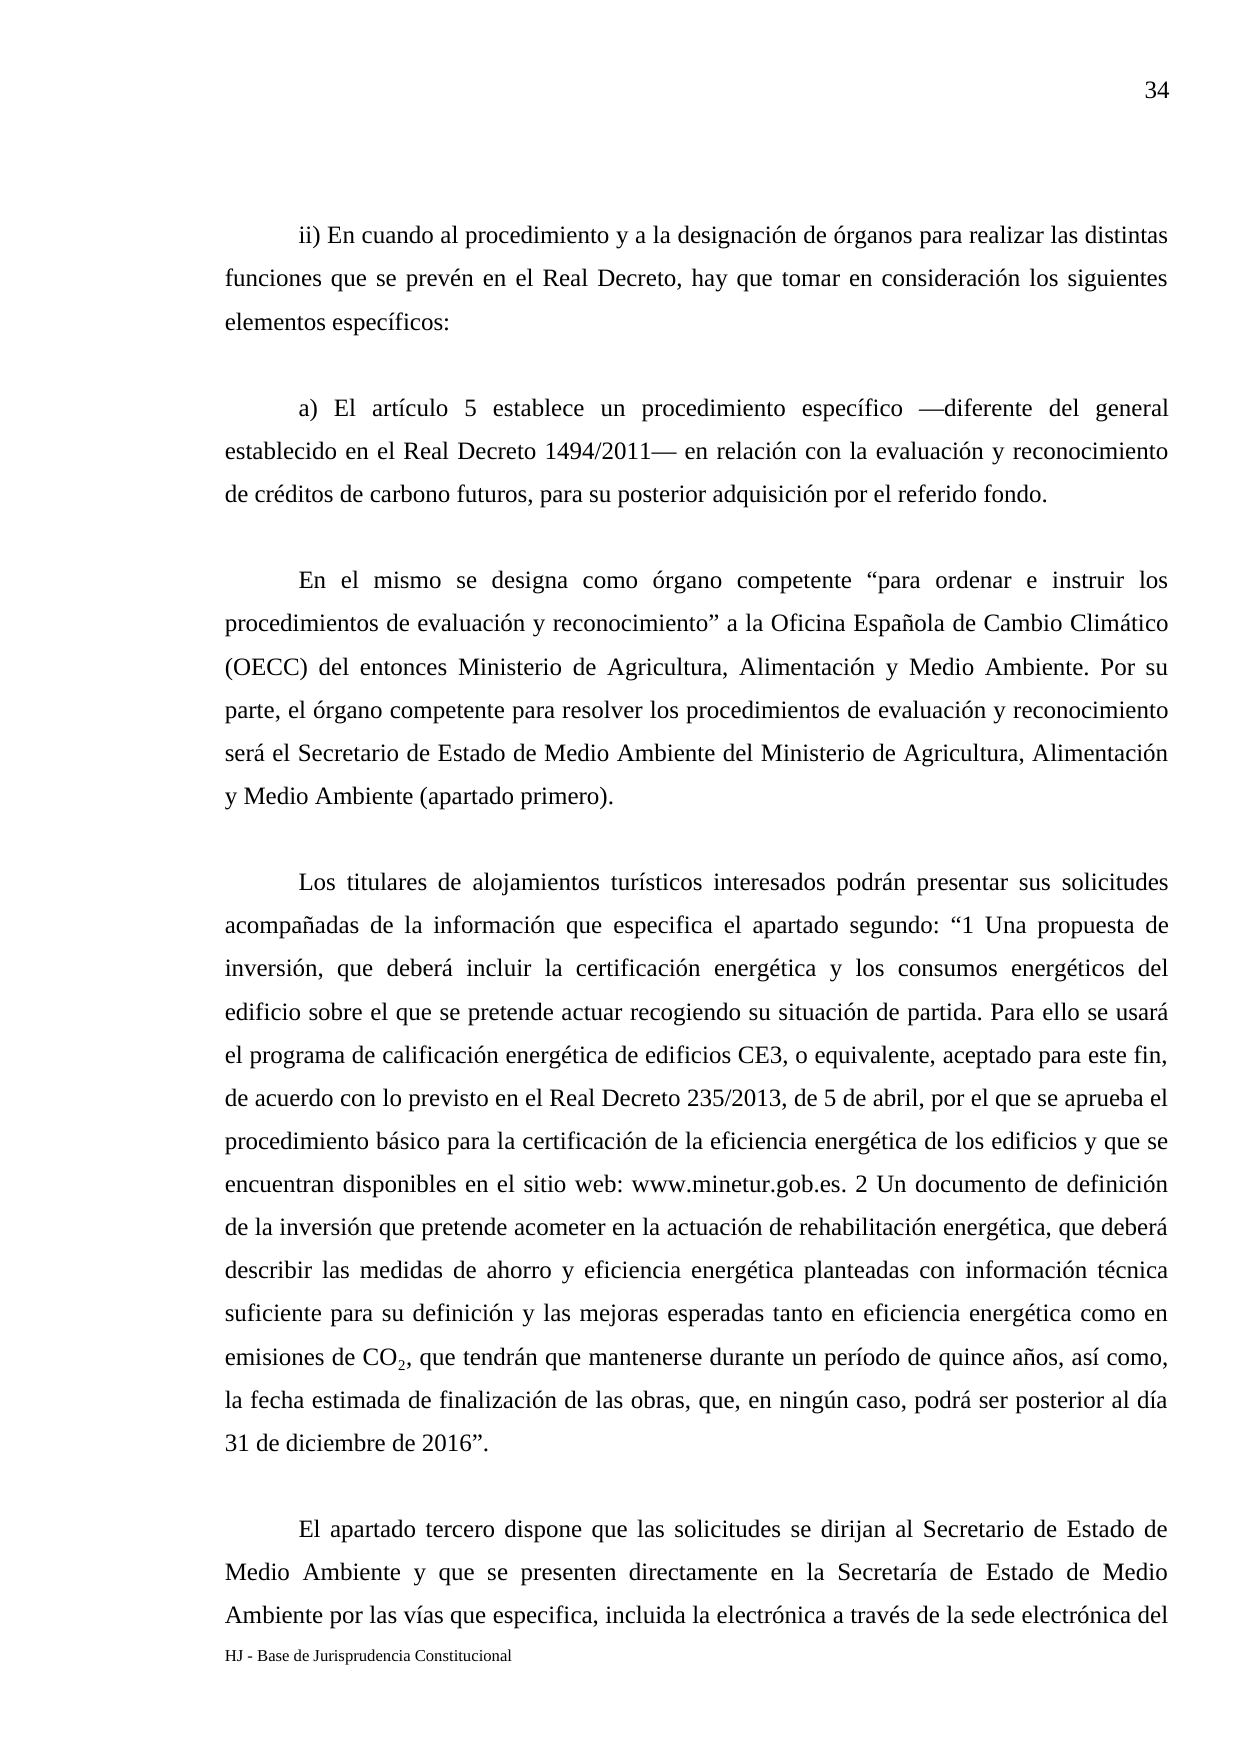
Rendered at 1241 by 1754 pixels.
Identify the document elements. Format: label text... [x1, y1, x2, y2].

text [224, 1514, 1169, 1629]
text ii) En cuando al procedimiento y a la designación de órganos para realizar las distintas funciones que se prevén en el Real Decreto, hay que tomar en consideración los siguientes elementos específicos: [224, 220, 1169, 335]
text En el mismo se designa como órgano competente “para ordenar e instruir los procedimientos de evaluación y reconocimiento” a la Oficina Española de Cambio Climático (OECC) del entonces Ministerio de Agricultura, Alimentación y Medio Ambiente. Por su parte, el órgano competente para resolver los procedimientos de evaluación y reconocimiento será el Secretario de Estado de Medio Ambiente del Ministerio de Agricultura, Alimentación y Medio Ambiente (apartado primero). [224, 565, 1169, 810]
text a) El artículo 5 establece un procedimiento específico —diferente del general establecido en el Real Decreto 1494/2011— en relación con la evaluación y reconocimiento de créditos de carbono futuros, para su posterior adquisición por el referido fondo. [224, 393, 1169, 508]
text Los titulares de alojamientos turísticos interesados podrán presentar sus solicitudes acompañadas de la información que especifica el apartado segundo: “1 Una propuesta de inversión, que deberá incluir la certificación energética y los consumos energéticos del edificio sobre el que se pretende actuar recogiendo su situación de partida. Para ello se usará el programa de calificación energética de edificios CE3, o equivalente, aceptado para este fin, de acuerdo con lo previsto en el Real Decreto 235/2013, de 5 de abril, por el que se aprueba el procedimiento básico para la certificación de la eficiencia energética de los edificios y que se encuentran disponibles en el sitio web: www.minetur.gob.es. 2 Un documento de definición de la inversión que pretende acometer en la actuación de rehabilitación energética, que deberá describir las medidas de ahorro y eficiencia energética planteadas con información técnica suficiente para su definición y las mejoras esperadas tanto en eficiencia energética como en emisiones de CO₂, que tendrán que mantenerse durante un período de quince años, así como, la fecha estimada de finalización de las obras, que, en ningún caso, podrá ser posterior al día 31 de diciembre de 2016”. [224, 867, 1169, 1457]
